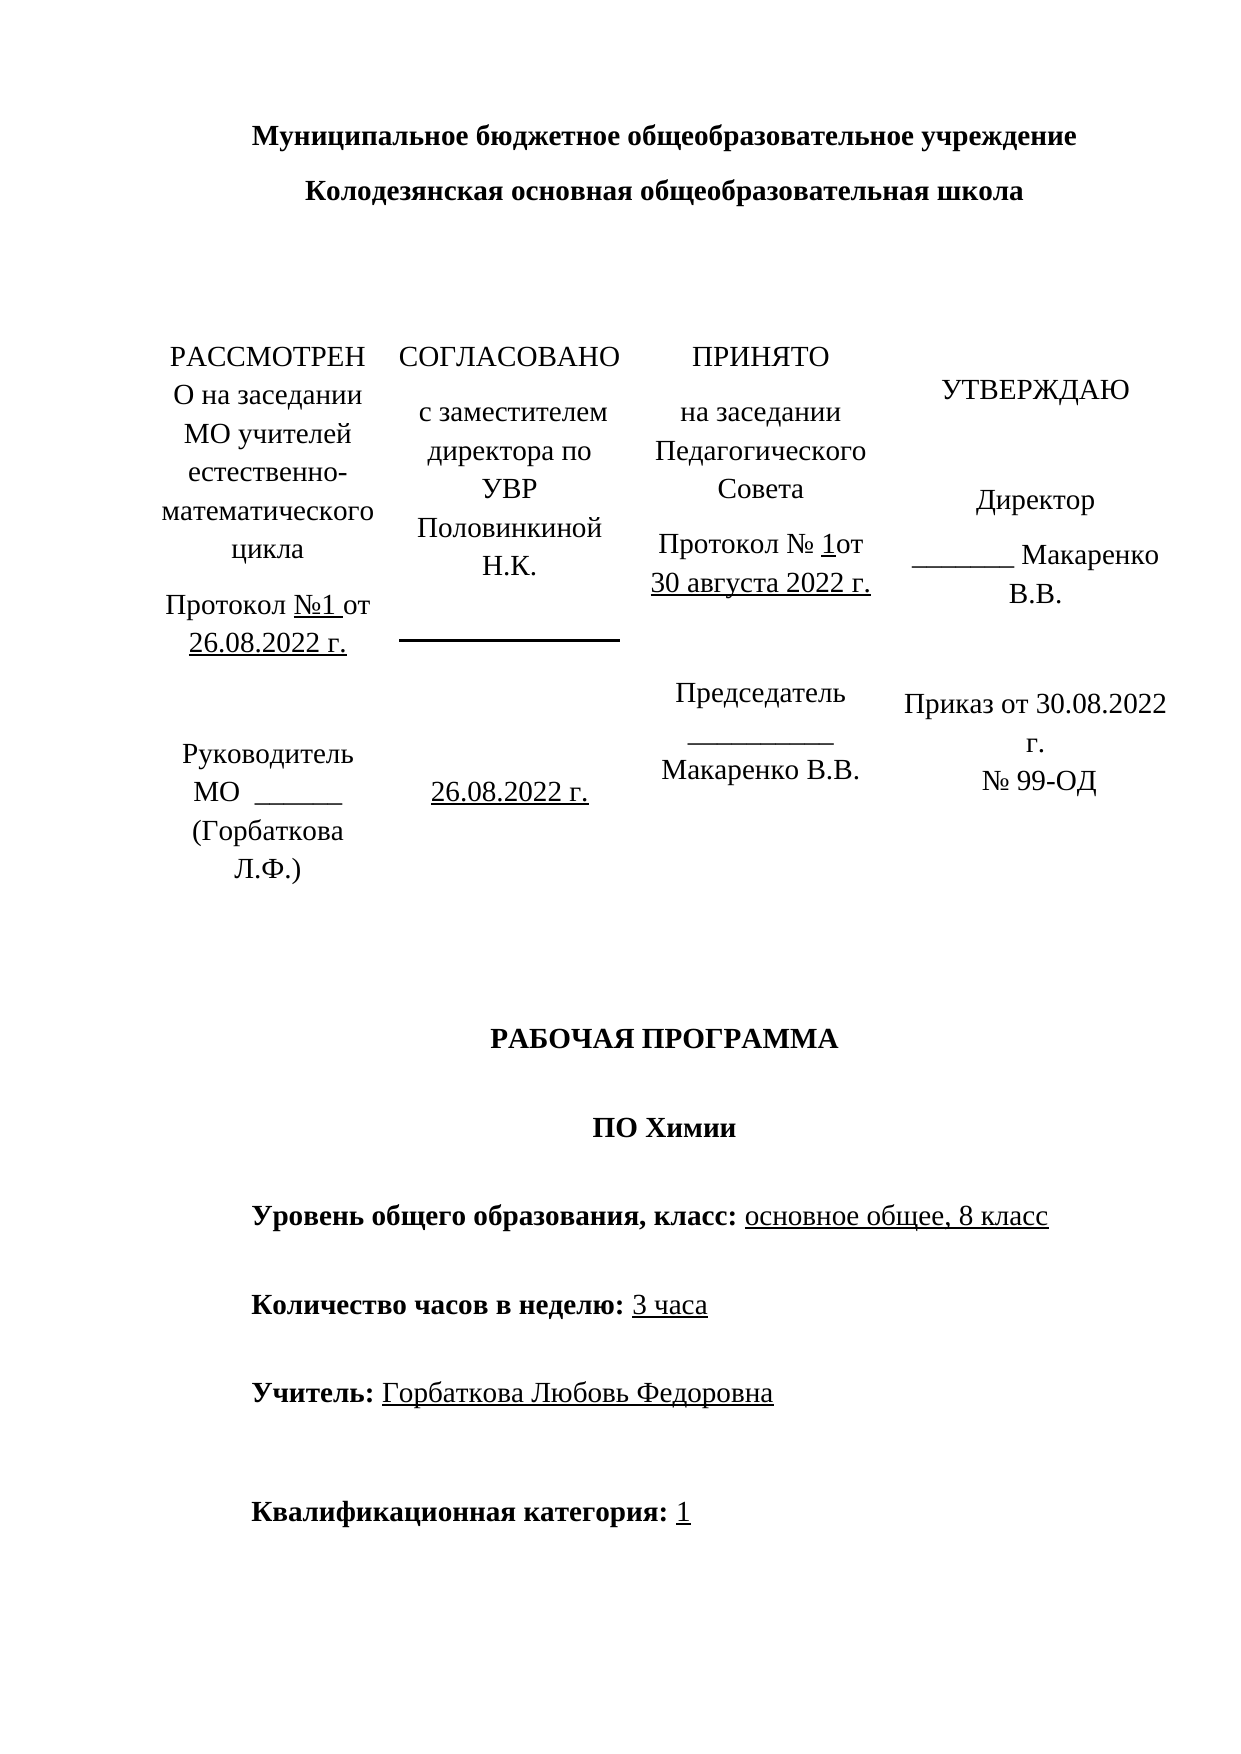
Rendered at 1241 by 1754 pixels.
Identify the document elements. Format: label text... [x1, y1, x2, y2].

text Муниципальное бюджетное общеобразовательное учреждение [177, 118, 1152, 152]
table_header СОГЛАСОВАНО с заместителем директора по УВР Половинкиной Н.К. 26.08.2022 г. [388, 339, 631, 962]
text Уровень общего образования, класс: основное общее, 8 класс [177, 1198, 1152, 1232]
text Колодезянская основная общеобразовательная школа [177, 173, 1152, 207]
table_header РАССМОТРЕНО на заседании МО учителей естественно-математического цикла Протокол №1 от 26.08.2022 г. Руководитель МО ______ (Горбаткова Л.Ф.) [148, 339, 387, 962]
table_header ПРИНЯТО на заседании Педагогического Совета Протокол № 1от 30 августа 2022 г. Председатель __________ Макаренко В.В. [631, 339, 890, 962]
table_header УТВЕРЖДАЮ Директор _______ Макаренко В.В. Приказ от 30.08.2022 г. № 99-ОД [890, 339, 1181, 962]
text ПО Химии [177, 1110, 1152, 1143]
text РАБОЧАЯ ПРОГРАММА [177, 1021, 1152, 1055]
text Количество часов в неделю: 3 часа [177, 1287, 1152, 1320]
text Квалификационная категория: 1 [177, 1494, 1152, 1528]
text Учитель: Горбаткова Любовь Федоровна [177, 1375, 1152, 1409]
